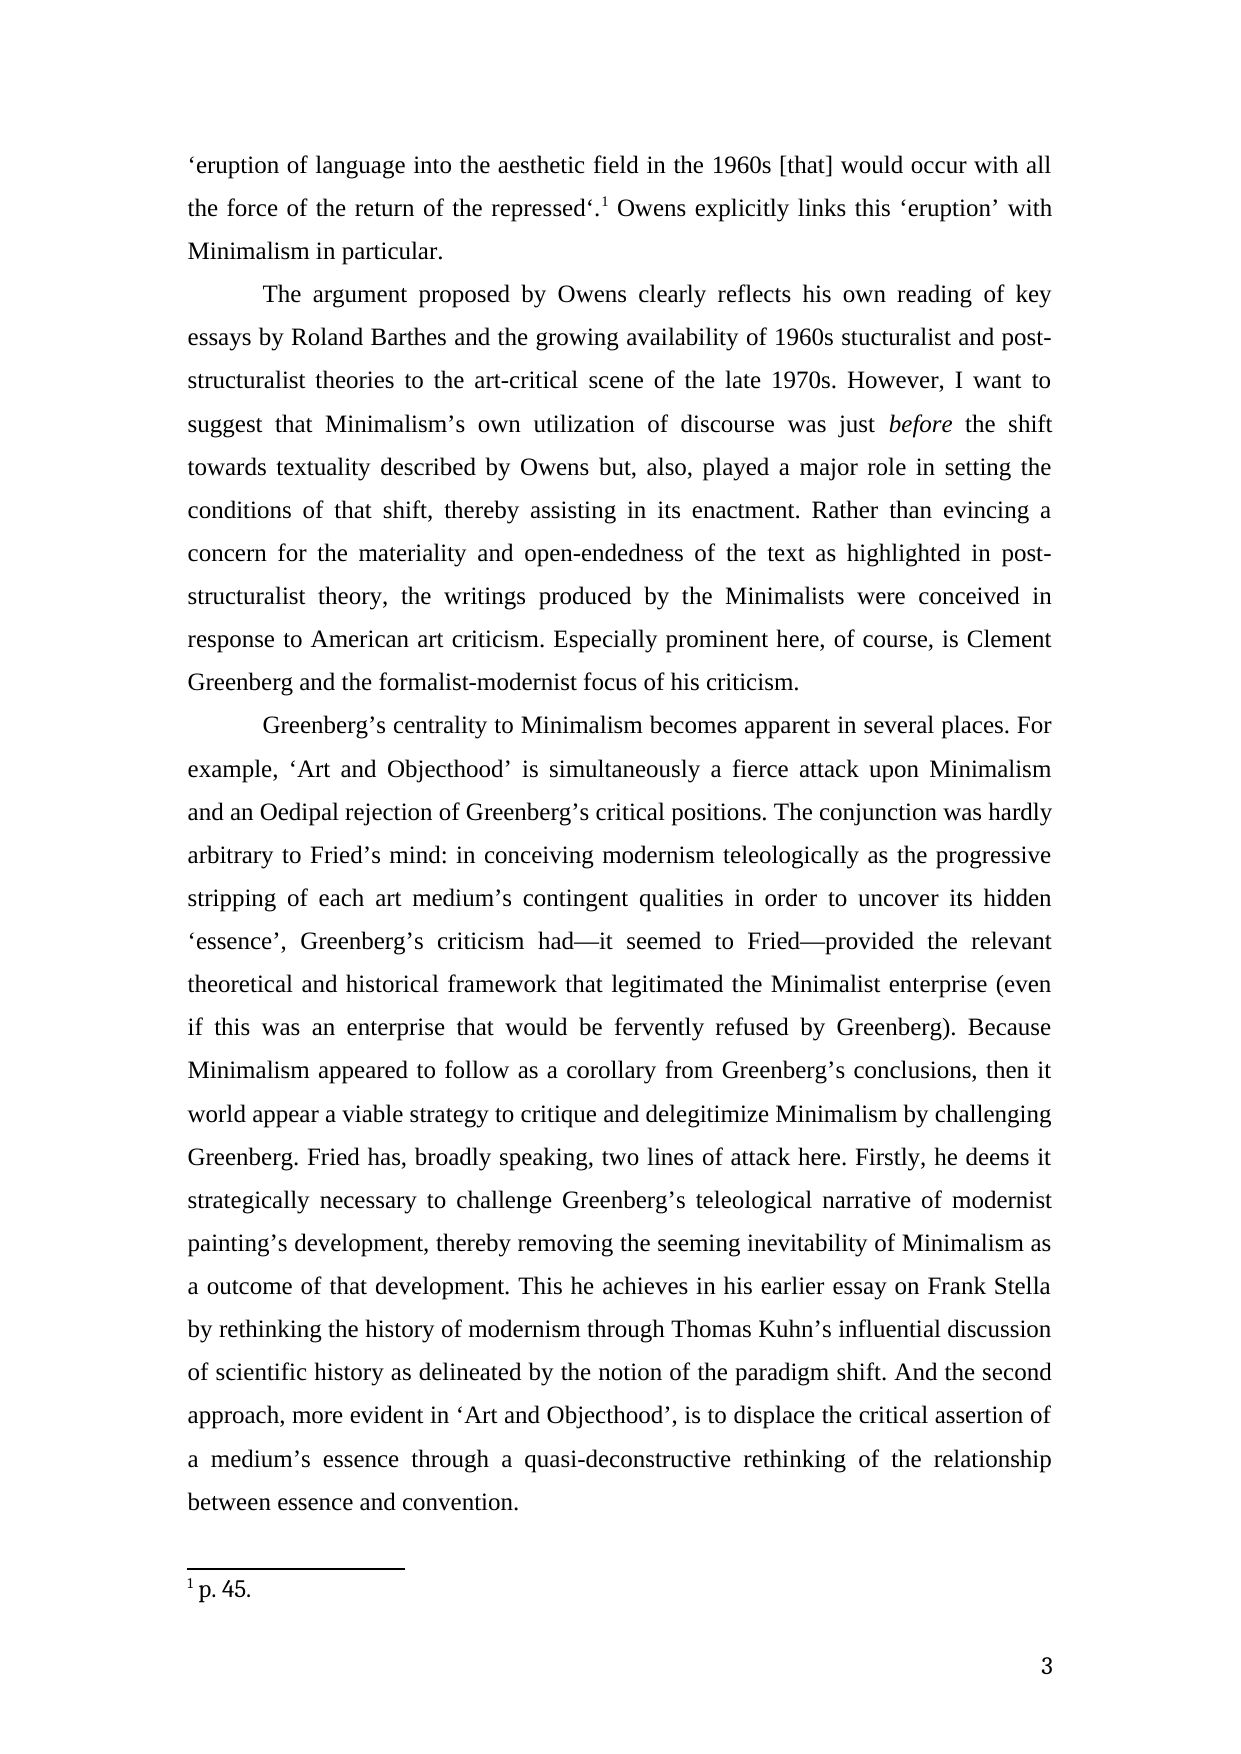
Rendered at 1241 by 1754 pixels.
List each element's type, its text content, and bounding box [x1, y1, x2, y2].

text Greenberg’s centrality to Minimalism becomes apparent in several places. For example, ‘Art and Objecthood’ is simultaneously a fierce attack upon Minimalism and an Oedipal rejection of Greenberg’s critical positions. The conjunction was hardly arbitrary to Fried’s mind: in conceiving modernism teleologically as the progressive stripping of each art medium’s contingent qualities in order to uncover its hidden ‘essence’, Greenberg’s criticism had—it seemed to Fried—provided the relevant theoretical and historical framework that legitimated the Minimalist enterprise (even if this was an enterprise that would be fervently refused by Greenberg). Because Minimalism appeared to follow as a corollary from Greenberg’s conclusions, then it world appear a viable strategy to critique and delegitimize Minimalism by challenging Greenberg. Fried has, broadly speaking, two lines of attack here. Firstly, he deems it strategically necessary to challenge Greenberg’s teleological narrative of modernist painting’s development, thereby removing the seeming inevitability of Minimalism as a outcome of that development. This he achieves in his earlier essay on Frank Stella by rethinking the history of modernism through Thomas Kuhn’s influential discussion of scientific history as delineated by the notion of the paradigm shift. And the second approach, more evident in ‘Art and Objecthood’, is to displace the critical assertion of a medium’s essence through a quasi-deconstructive rethinking of the relationship between essence and convention. [187, 711, 1053, 1516]
text The argument proposed by Owens clearly reflects his own reading of key essays by Roland Barthes and the growing availability of 1960s stucturalist and post-structuralist theories to the art-critical scene of the late 1970s. However, I want to suggest that Minimalism’s own utilization of discourse was just before the shift towards textuality described by Owens but, also, played a major role in setting the conditions of that shift, thereby assisting in its enactment. Rather than evincing a concern for the materiality and open-endedness of the text as highlighted in post-structuralist theory, the writings produced by the Minimalists were conceived in response to American art criticism. Especially prominent here, of course, is Clement Greenberg and the formalist-modernist focus of his criticism. [187, 279, 1053, 696]
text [187, 150, 1053, 265]
